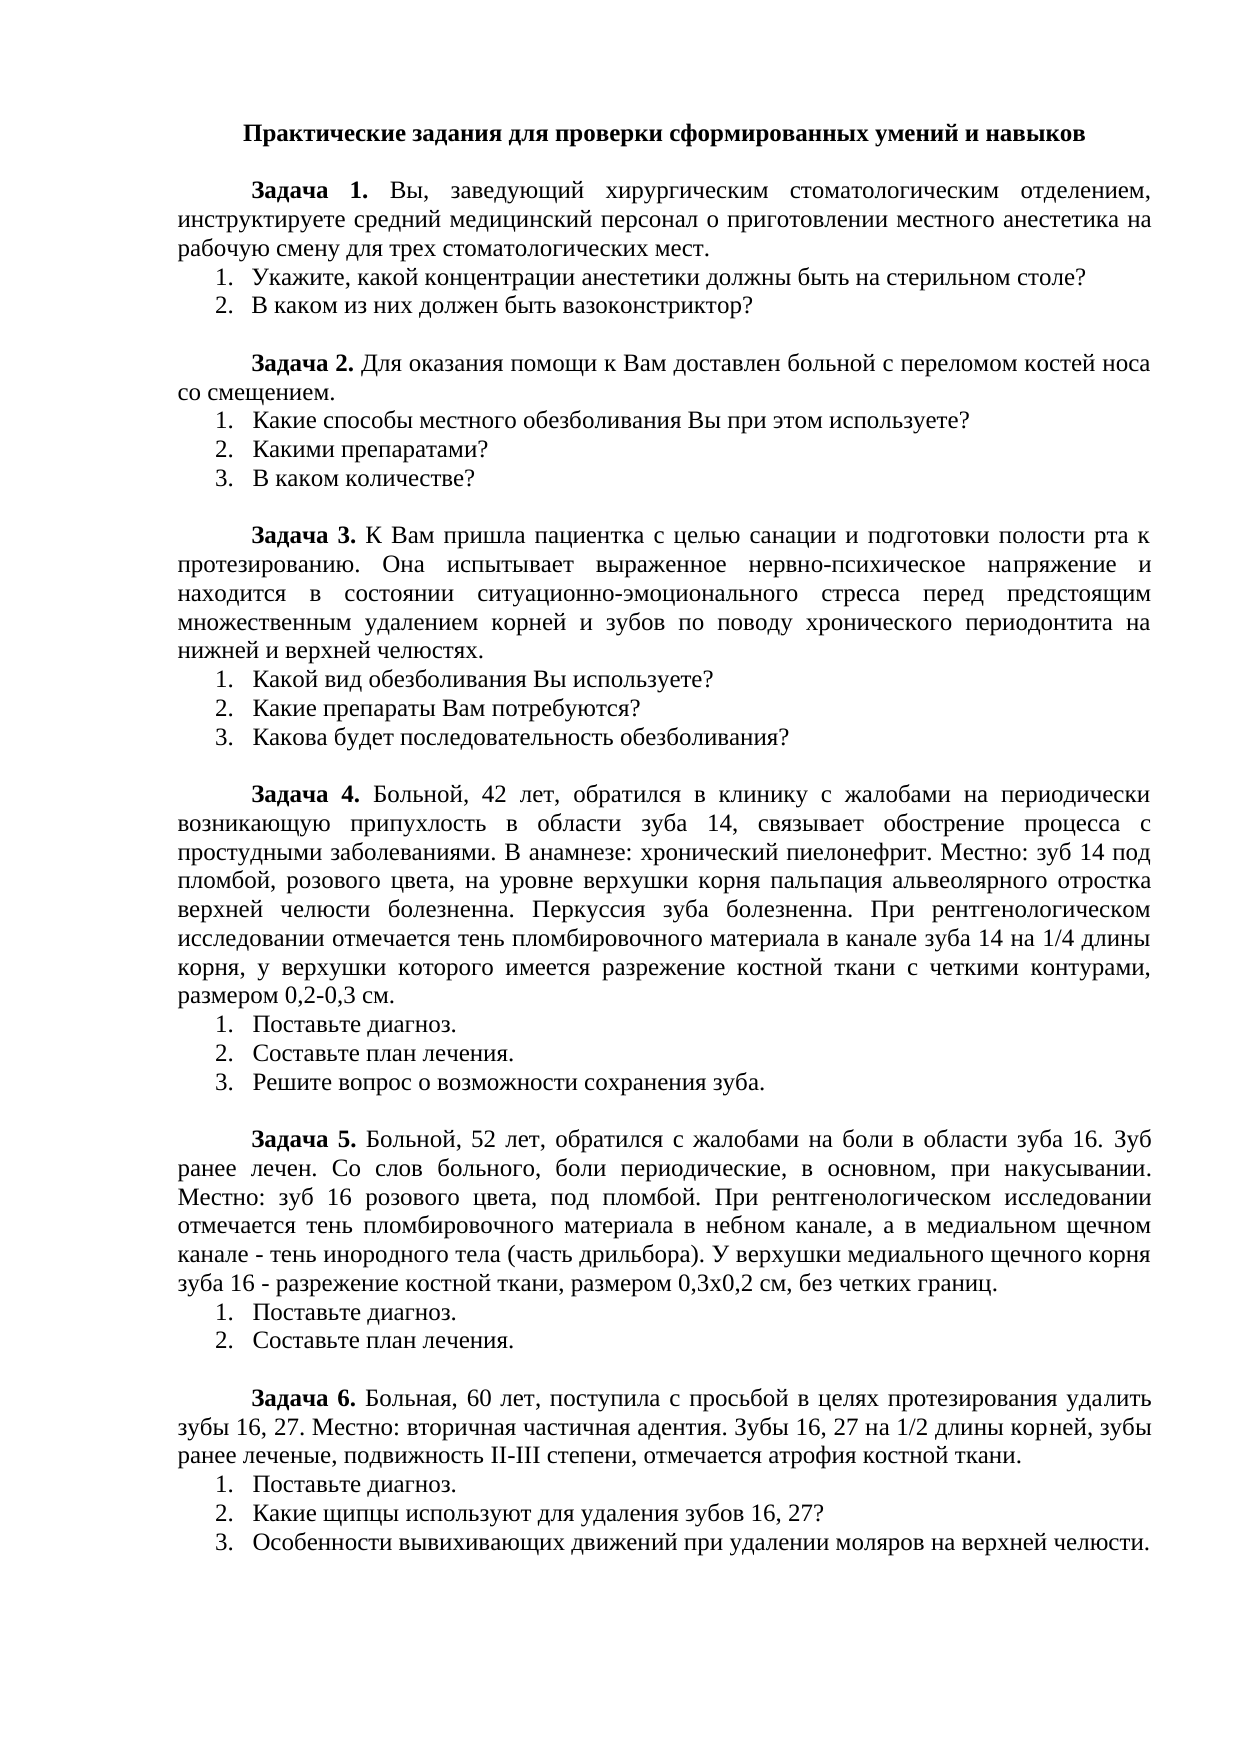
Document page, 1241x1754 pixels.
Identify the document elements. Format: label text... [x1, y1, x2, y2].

list Поставьте диагноз. [215, 1297, 1152, 1326]
list Какой вид обезболивания Вы используете? [215, 664, 1152, 693]
list Составьте план лечения. [215, 1038, 1152, 1067]
list В каком количестве? [215, 463, 1152, 492]
text Задача 6. Больная, 60 лет, поступила с просьбой в целях протезирования удалить зубы 16, 27. Местно: вторичная частичная адентия. Зубы 16, 27 на 1/2 длины корней, зубы ранее леченые, подвижность II-III степени, отмечается атрофия костной ткани. [177, 1383, 1152, 1469]
list Поставьте диагноз. [215, 1469, 1152, 1498]
list Какие препараты Вам потребуются? [215, 693, 1152, 722]
list Какие щипцы используют для удаления зубов 16, 27? [215, 1498, 1152, 1527]
list Какие способы местного обезболивания Вы при этом используете? [215, 406, 1152, 434]
text Задача 4. Больной, 42 лет, обратился в клинику с жалобами на периодически возникающую припухлость в области зуба 14, связывает обострение процесса с простудными заболеваниями. В анамнезе: хронический пиелонефрит. Местно: зуб 14 под пломбой, розового цвета, на уровне верхушки корня пальпация альвеолярного отростка верхней челюсти болезненна. Перкуссия зуба болезненна. При рентгенологическом исследовании отмечается тень пломбировочного материала в канале зуба 14 на 1/4 длины корня, у верхушки которого имеется разрежение костной ткани с четкими контурами, размером 0,2-0,3 см. [177, 779, 1152, 1009]
list Укажите, какой концентрации анестетики должны быть на стерильном столе? [215, 262, 1152, 291]
list Поставьте диагноз. [215, 1009, 1152, 1038]
text Задача 5. Больной, 52 лет, обратился с жалобами на боли в области зуба 16. Зуб ранее лечен. Со слов больного, боли периодические, в основном, при накусывании. Местно: зуб 16 розового цвета, под пломбой. При рентгенологическом исследовании отмечается тень пломбировочного материала в небном канале, а в медиальном щечном канале - тень инородного тела (часть дрильбора). У верхушки медиального щечного корня зуба 16 - разрежение костной ткани, размером 0,3x0,2 см, без четких границ. [177, 1124, 1152, 1297]
text Задача 2. Для оказания помощи к Вам доставлен больной с переломом костей носа со смещением. [177, 348, 1152, 406]
list Практические задания для проверки сформированных умений и навыков [177, 118, 1152, 147]
list Составьте план лечения. [215, 1326, 1152, 1354]
list Какими препаратами? [215, 434, 1152, 463]
list Какова будет последовательность обезболивания? [215, 722, 1152, 751]
list Особенности вывихивающих движений при удалении моляров на верхней челюсти. [215, 1527, 1152, 1556]
text Задача 1. Вы, заведующий хирургическим стоматологическим отделением, инструктируете средний медицинский персонал о приготовлении местного анестетика на рабочую смену для трех стоматологических мест. [177, 176, 1152, 262]
list Решите вопрос о возможности сохранения зуба. [215, 1067, 1152, 1096]
list В каком из них должен быть вазоконстриктор? [215, 291, 1152, 319]
text Задача 3. К Вам пришла пациентка с целью санации и подготовки полости рта к протезированию. Она испытывает выраженное нервно-психическое напряжение и находится в состоянии ситуационно-эмоционального стресса перед предстоящим множественным удалением корней и зубов по поводу хронического периодонтита на нижней и верхней челюстях. [177, 521, 1152, 664]
